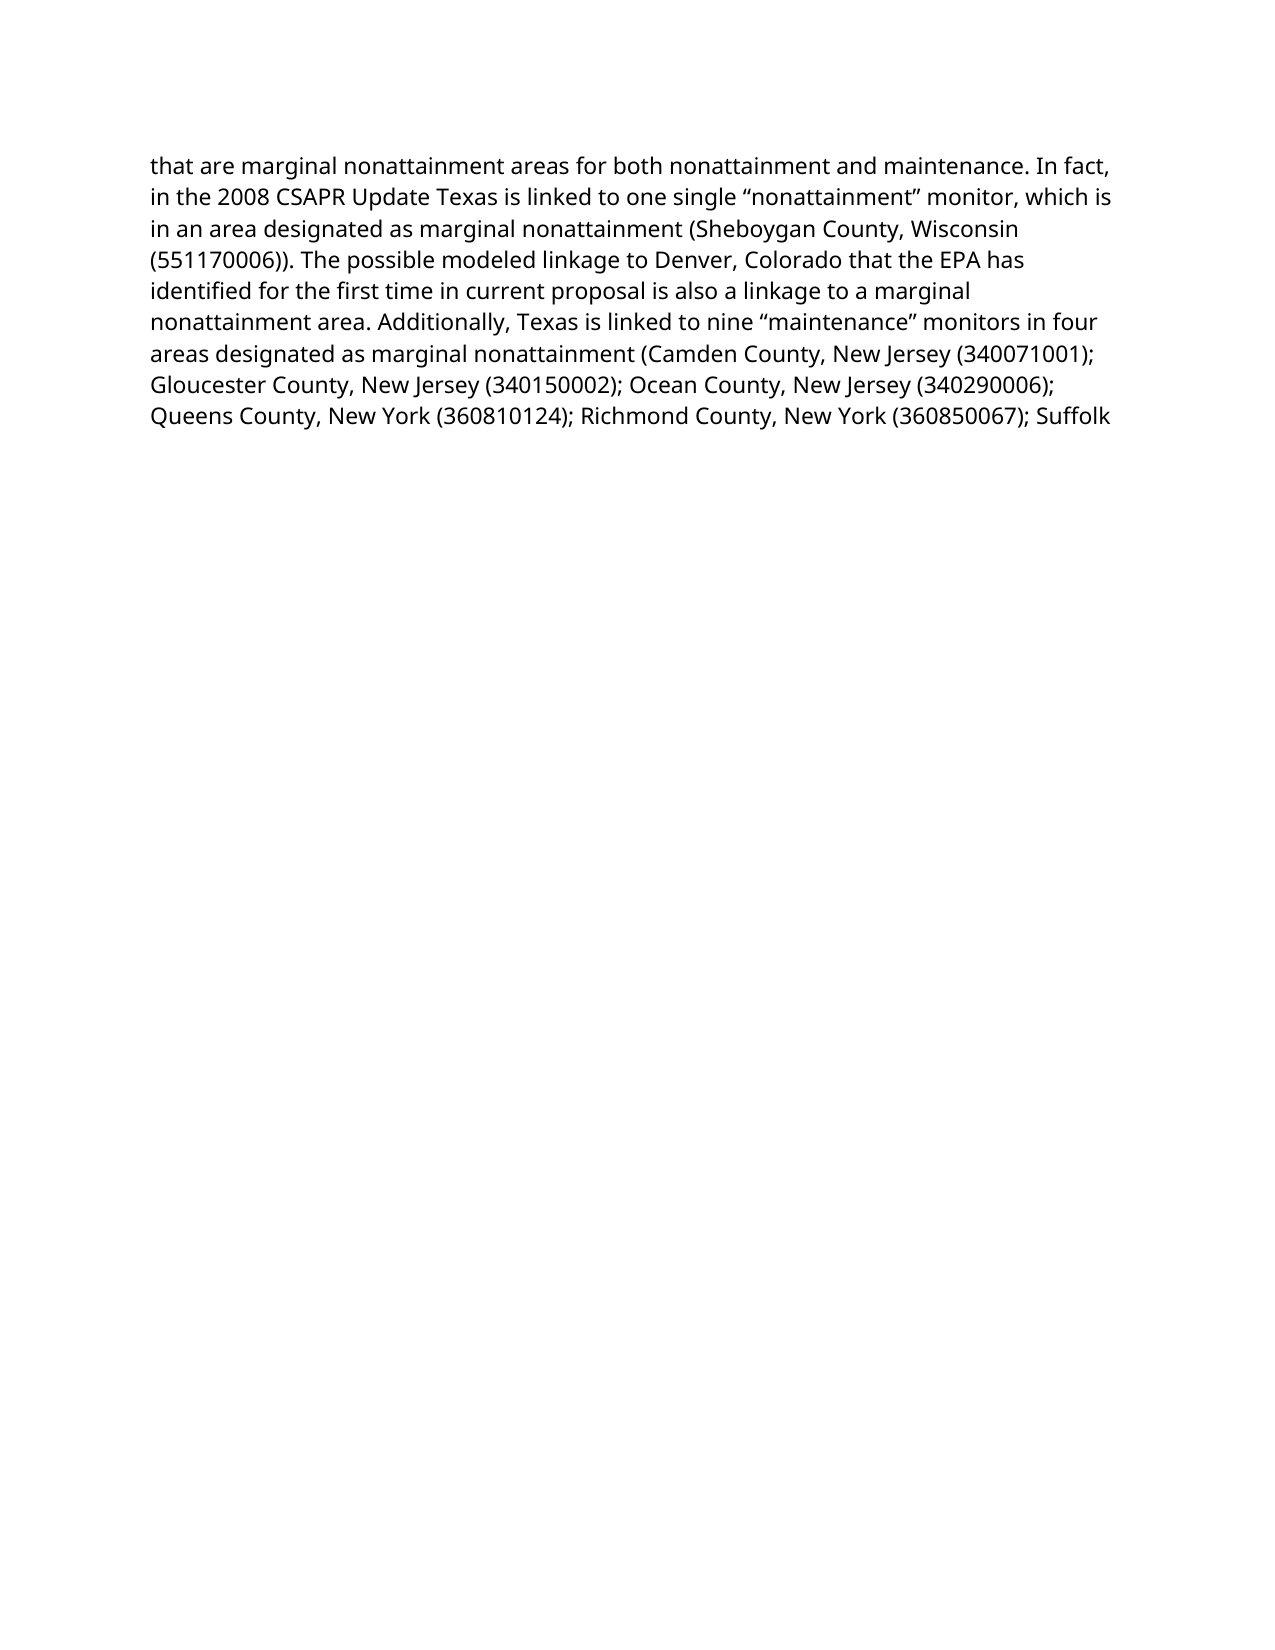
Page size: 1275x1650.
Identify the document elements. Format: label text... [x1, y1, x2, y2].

text The EPA states that all responsibility for meeting the NAAQS will not fall on upwind states (see 80 FR 75709). However, the EPA has linked upwind states, including Texas, to areas that are marginal nonattainment areas for both nonattainment and maintenance. In fact, in the 2008 CSAPR Update Texas is linked to one single “nonattainment” monitor, which is in an area designated as marginal nonattainment (Sheboygan County, Wisconsin (551170006)). The possible modeled linkage to Denver, Colorado that the EPA has identified for the first time in current proposal is also a linkage to a marginal nonattainment area. Additionally, Texas is linked to nine “maintenance” monitors in four areas designated as marginal nonattainment (Camden County, New Jersey (340071001); Gloucester County, New Jersey (340150002); Ocean County, New Jersey (340290006); Queens County, New York (360810124); Richmond County, New York (360850067); Suffolk County, New York (361030002); Hamilton County, Ohio (390610006); Allegheny County, Pennsylvania (420031005); and Philadelphia County, Pennsylvania (421010024)), and to one “maintenance” monitor in one area designated as attainment (Allegan County, Michigan (260050003)). Although Texas is also linked to two “maintenance” monitors in one area designated as moderate nonattainment (Baltimore County, Maryland (240053001); Harford County, Maryland (240251001)), on March 18, 2015, the EPA published a clean data determination for the Baltimore area. Should the EPA finalize that determination, all nonattainment planning requirements for that area would be suspended so long as the area remains in attainment of the 2008 eight-hour ozone standard. This would leave only major source New Source Review (NSR) offsets and Lowest Achievable Emission Rate (LAER) requirements for new or modified major sources as potentially affecting sources within the nonattainment area and would not require any specific emissions reduction within the nonattainment area in the absence of major modifications or new construction of major sources. [150, 150, 1125, 431]
